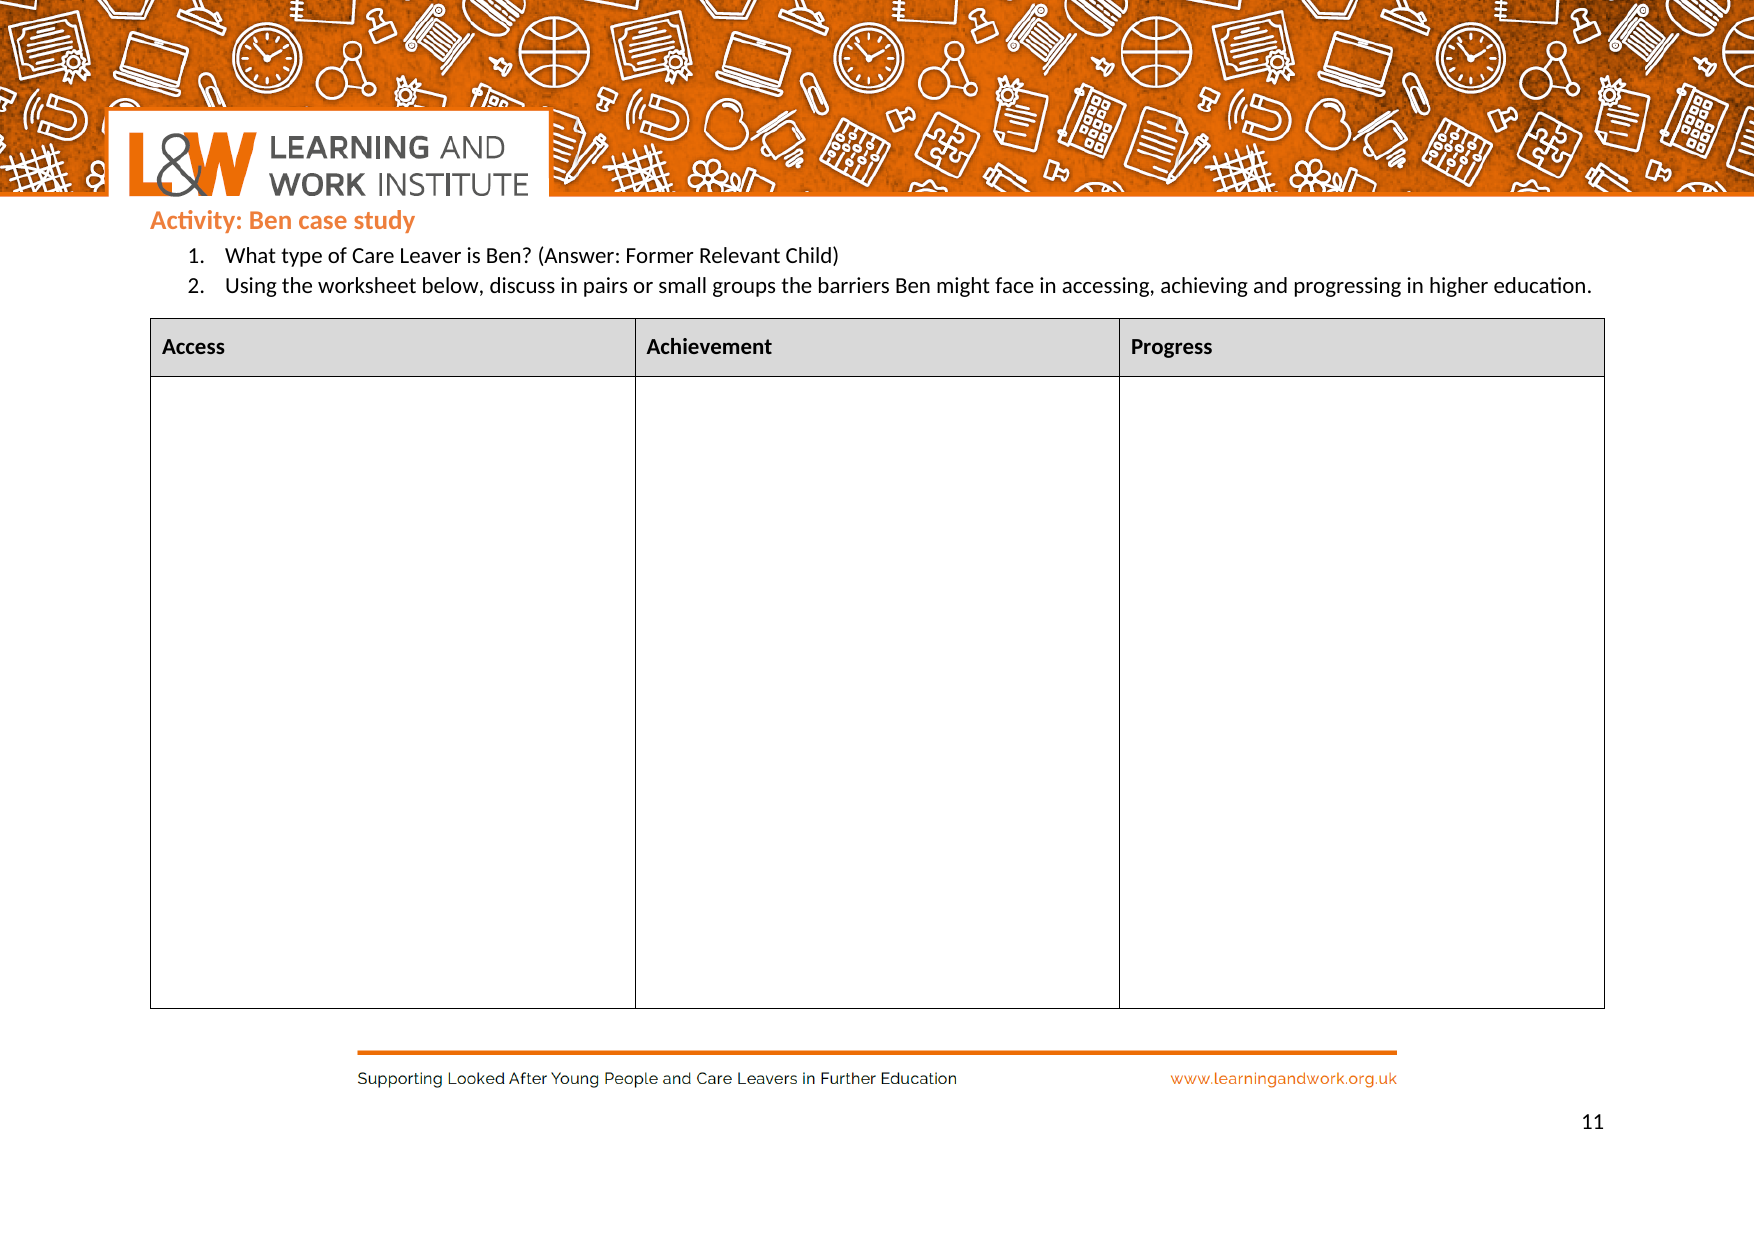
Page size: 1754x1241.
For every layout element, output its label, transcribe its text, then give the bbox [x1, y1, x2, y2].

list Using the worksheet below, discuss in pairs or small groups the barriers Ben might face in accessing, achieving and progressing in higher education. [187, 271, 1604, 299]
subtitle Activity: Ben case study [150, 199, 1604, 236]
table_cell [151, 377, 635, 1008]
table_header Access [151, 319, 635, 376]
table_header Achievement [636, 319, 1119, 376]
table_cell [636, 377, 1119, 1008]
table_header Progress [1120, 319, 1604, 376]
picture [289, 1040, 1465, 1124]
table_cell [1120, 377, 1604, 1008]
picture [0, 0, 1754, 199]
list What type of Care Leaver is Ben? (Answer: Former Relevant Child) [187, 241, 1604, 269]
